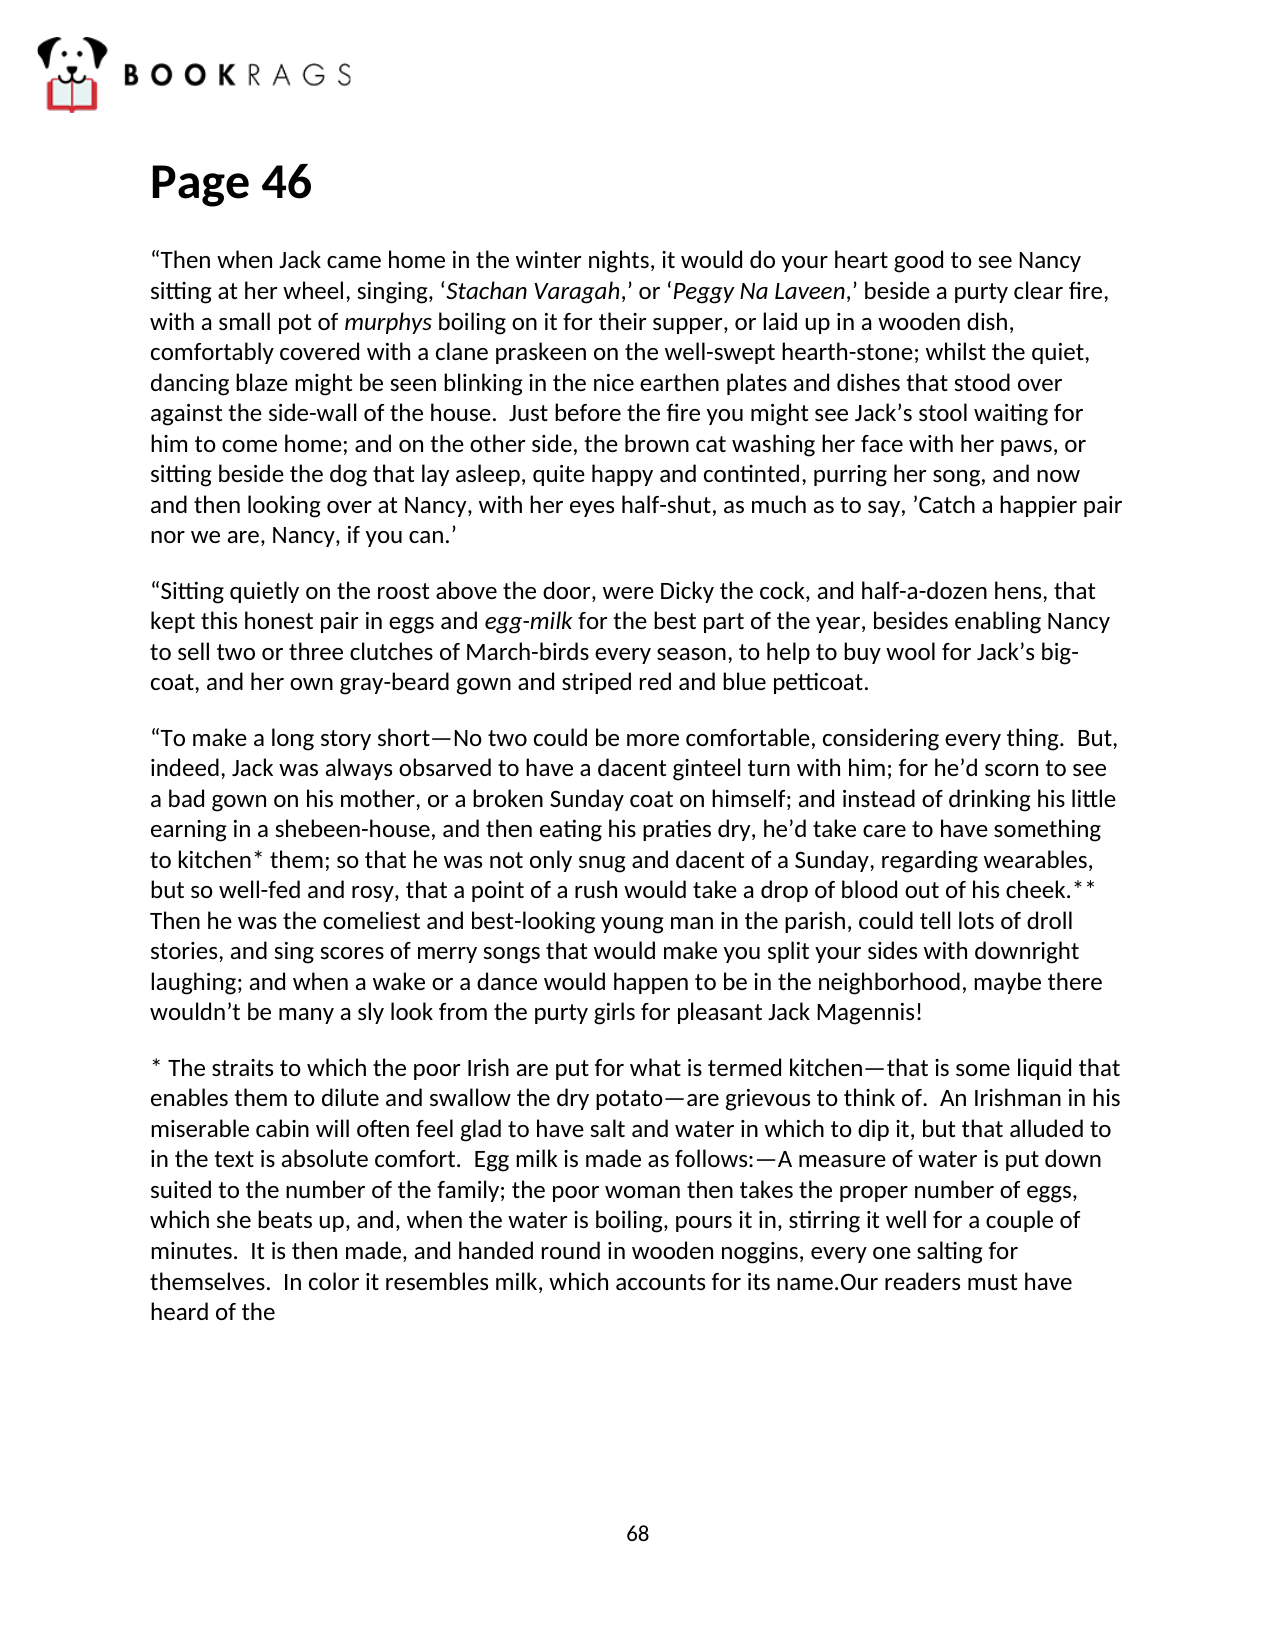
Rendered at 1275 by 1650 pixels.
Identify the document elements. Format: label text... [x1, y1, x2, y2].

text “To make a long story short—­No two could be more comfortable, considering every thing. But, indeed, Jack was always obsarved to have a dacent ginteel turn with him; for he’d scorn to see a bad gown on his mother, or a broken Sunday coat on himself; and instead of drinking his little earning in a shebeen-house, and then eating his praties dry, he’d take care to have something to kitchen* them; so that he was not only snug and dacent of a Sunday, regarding wearables, but so well-fed and rosy, that a point of a rush would take a drop of blood out of his cheek.** Then he was the comeliest and best-looking young man in the parish, could tell lots of droll stories, and sing scores of merry songs that would make you split your sides with downright laughing; and when a wake or a dance would happen to be in the neighborhood, maybe there wouldn’t be many a sly look from the purty girls for pleasant Jack Magennis! [150, 722, 1125, 1027]
text * The straits to which the poor Irish are put for what is termed kitchen—­that is some liquid that enables them to dilute and swallow the dry potato—­are grievous to think of. An Irishman in his miserable cabin will often feel glad to have salt and water in which to dip it, but that alluded to in the text is absolute comfort. Egg milk is made as follows:—­A measure of water is put down suited to the number of the family; the poor woman then takes the proper number of eggs, which she beats up, and, when the water is boiling, pours it in, stirring it well for a couple of minutes. It is then made, and handed round in wooden noggins, every one salting for themselves. In color it resembles milk, which accounts for its name.Our readers must have heard of the [150, 1052, 1125, 1327]
text “Sitting quietly on the roost above the door, were Dicky the cock, and half-a-dozen hens, that kept this honest pair in eggs and egg-milk for the best part of the year, besides enabling Nancy to sell two or three clutches of March-birds every season, to help to buy wool for Jack’s big-coat, and her own gray-beard gown and striped red and blue petticoat. [150, 575, 1125, 697]
text “Then when Jack came home in the winter nights, it would do your heart good to see Nancy sitting at her wheel, singing, ‘Stachan Varagah,’ or ‘Peggy Na Laveen,’ beside a purty clear fire, with a small pot of murphys boiling on it for their supper, or laid up in a wooden dish, comfortably covered with a clane praskeen on the well-swept hearth-stone; whilst the quiet, dancing blaze might be seen blinking in the nice earthen plates and dishes that stood over against the side-wall of the house. Just before the fire you might see Jack’s stool waiting for him to come home; and on the other side, the brown cat washing her face with her paws, or sitting beside the dog that lay asleep, quite happy and continted, purring her song, and now and then looking over at Nancy, with her eyes half-shut, as much as to say, ’Catch a happier pair nor we are, Nancy, if you can.’ [150, 244, 1125, 550]
picture [37, 37, 351, 113]
text Page 46 [150, 150, 1125, 211]
